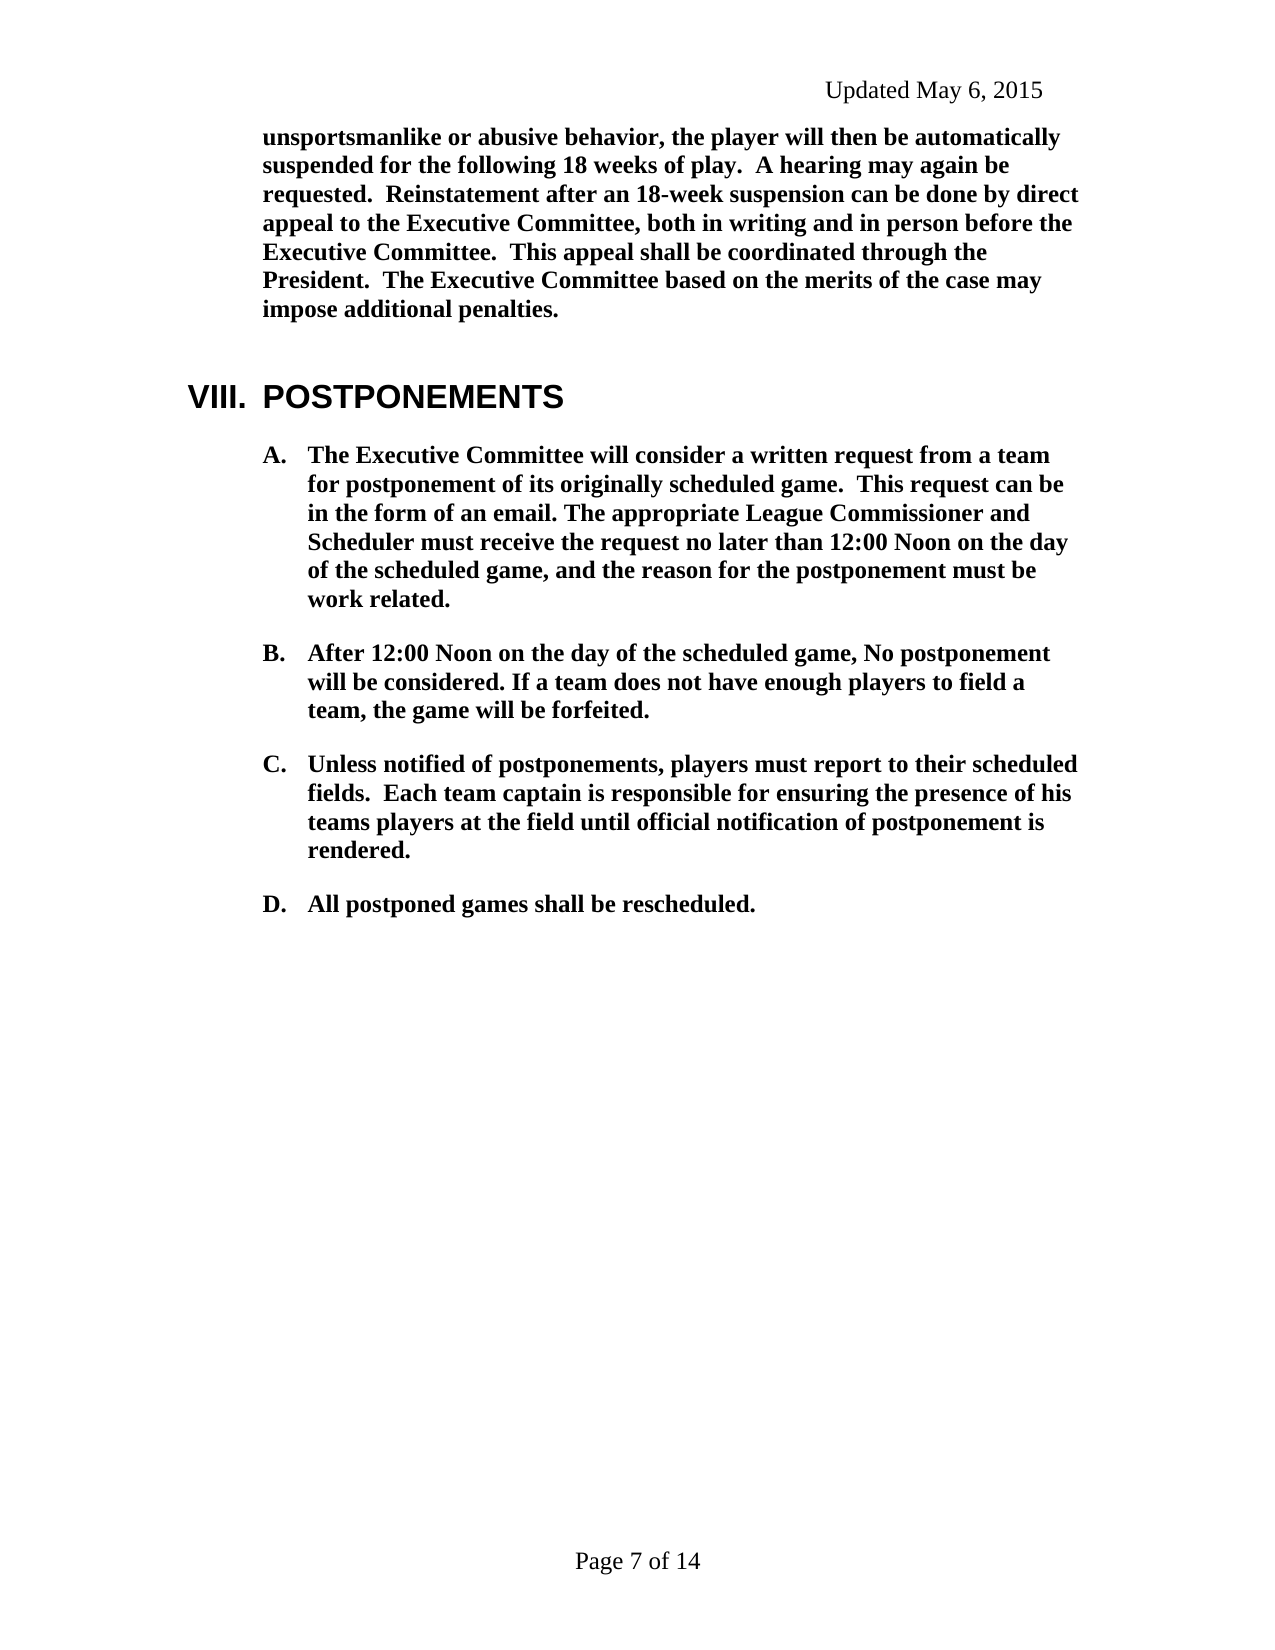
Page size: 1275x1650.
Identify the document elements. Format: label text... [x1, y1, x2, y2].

subtitle After 12:00 Noon on the day of the scheduled game, No postponement will be considered. If a team does not have enough players to field a team, the game will be forfeited. [262, 638, 1087, 724]
text unsportsmanlike or abusive behavior, the player will then be automatically suspended for the following 18 weeks of play. A hearing may again be requested. Reinstatement after an 18-week suspension can be done by direct appeal to the Executive Committee, both in writing and in person before the Executive Committee. This appeal shall be coordinated through the President. The Executive Committee based on the merits of the case may impose additional penalties. [262, 122, 1087, 323]
subtitle The Executive Committee will consider a written request from a team for postponement of its originally scheduled game. This request can be in the form of an email. The appropriate League Commissioner and Scheduler must receive the request no later than 12:00 Noon on the day of the scheduled game, and the reason for the postponement must be work related. [262, 440, 1087, 613]
subtitle POSTPONEMENTS [187, 377, 1087, 415]
subtitle All postponed games shall be rescheduled. [262, 889, 1087, 918]
subtitle Unless notified of postponements, players must report to their scheduled fields. Each team captain is responsible for ensuring the presence of his teams players at the field until official notification of postponement is rendered. [262, 749, 1087, 864]
